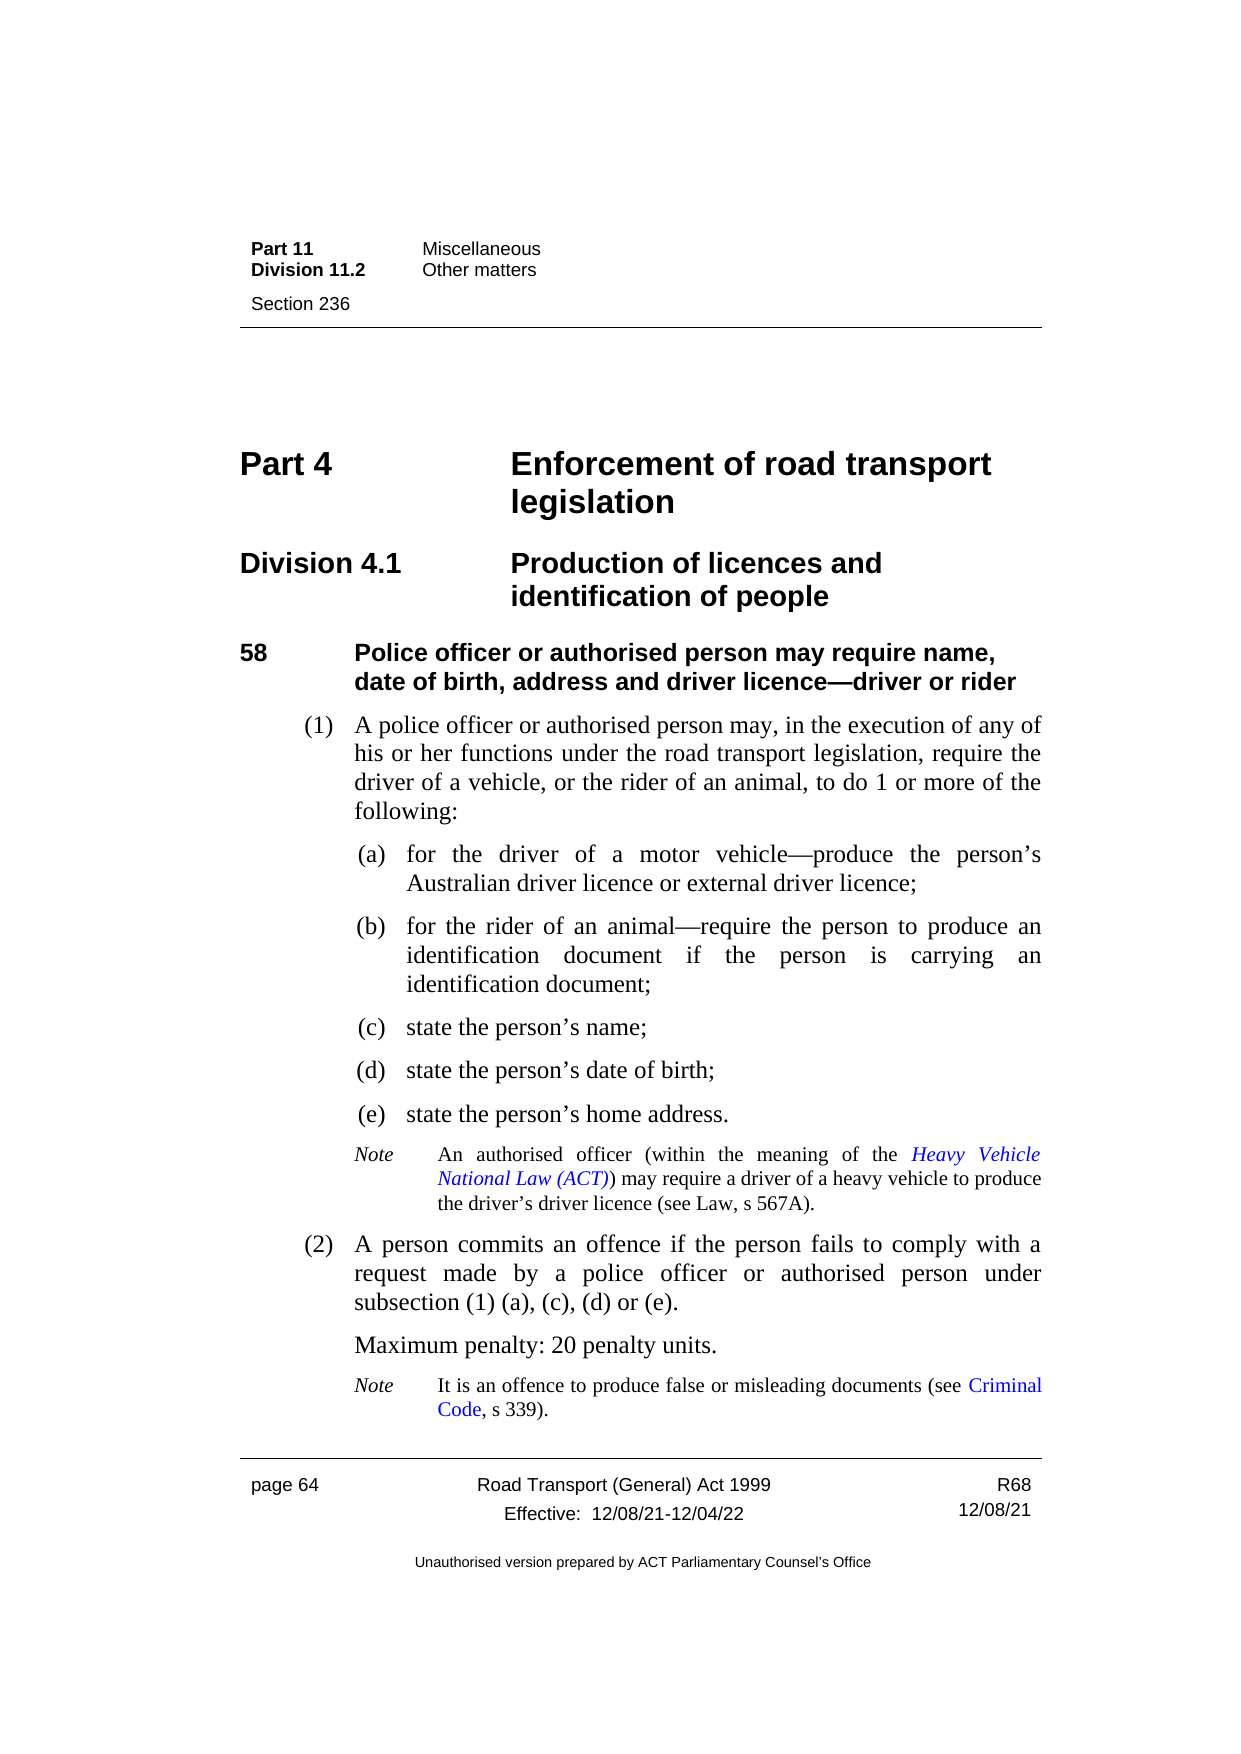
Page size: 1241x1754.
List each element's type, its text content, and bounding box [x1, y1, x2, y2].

text (b) for the rider of an animal—require the person to produce an identification document if the person is carrying an identification document; [239, 911, 1042, 998]
text Note It is an offence to produce false or misleading documents (see Criminal Code, s 339). [354, 1373, 1042, 1421]
text Note An authorised officer (within the meaning of the Heavy Vehicle National Law (ACT)) may require a driver of a heavy vehicle to produce the driver’s driver licence (see Law, s 567A). [354, 1142, 1042, 1214]
text (e) state the person’s home address. [239, 1099, 1042, 1128]
text 58 Police officer or authorised person may require name, date of birth, address and driver licence—driver or rider [239, 638, 1042, 695]
text Part 4 Enforcement of road transport legislation [239, 444, 1042, 521]
text (d) state the person’s date of birth; [239, 1056, 1042, 1084]
text Division 4.1 Production of licences and identification of people [239, 546, 1042, 613]
text (1) A police officer or authorised person may, in the execution of any of his or her functions under the road transport legislation, require the driver of a vehicle, or the rider of an animal, to do 1 or more of the following: [239, 710, 1042, 825]
text (c) state the person’s name; [239, 1012, 1042, 1041]
text (2) A person commits an offence if the person fails to comply with a request made by a police officer or authorised person under subsection (1) (a), (c), (d) or (e). [239, 1229, 1042, 1315]
text (a) for the driver of a motor vehicle—produce the person’s Australian driver licence or external driver licence; [239, 839, 1042, 897]
text Maximum penalty: 20 penalty units. [354, 1330, 1042, 1359]
